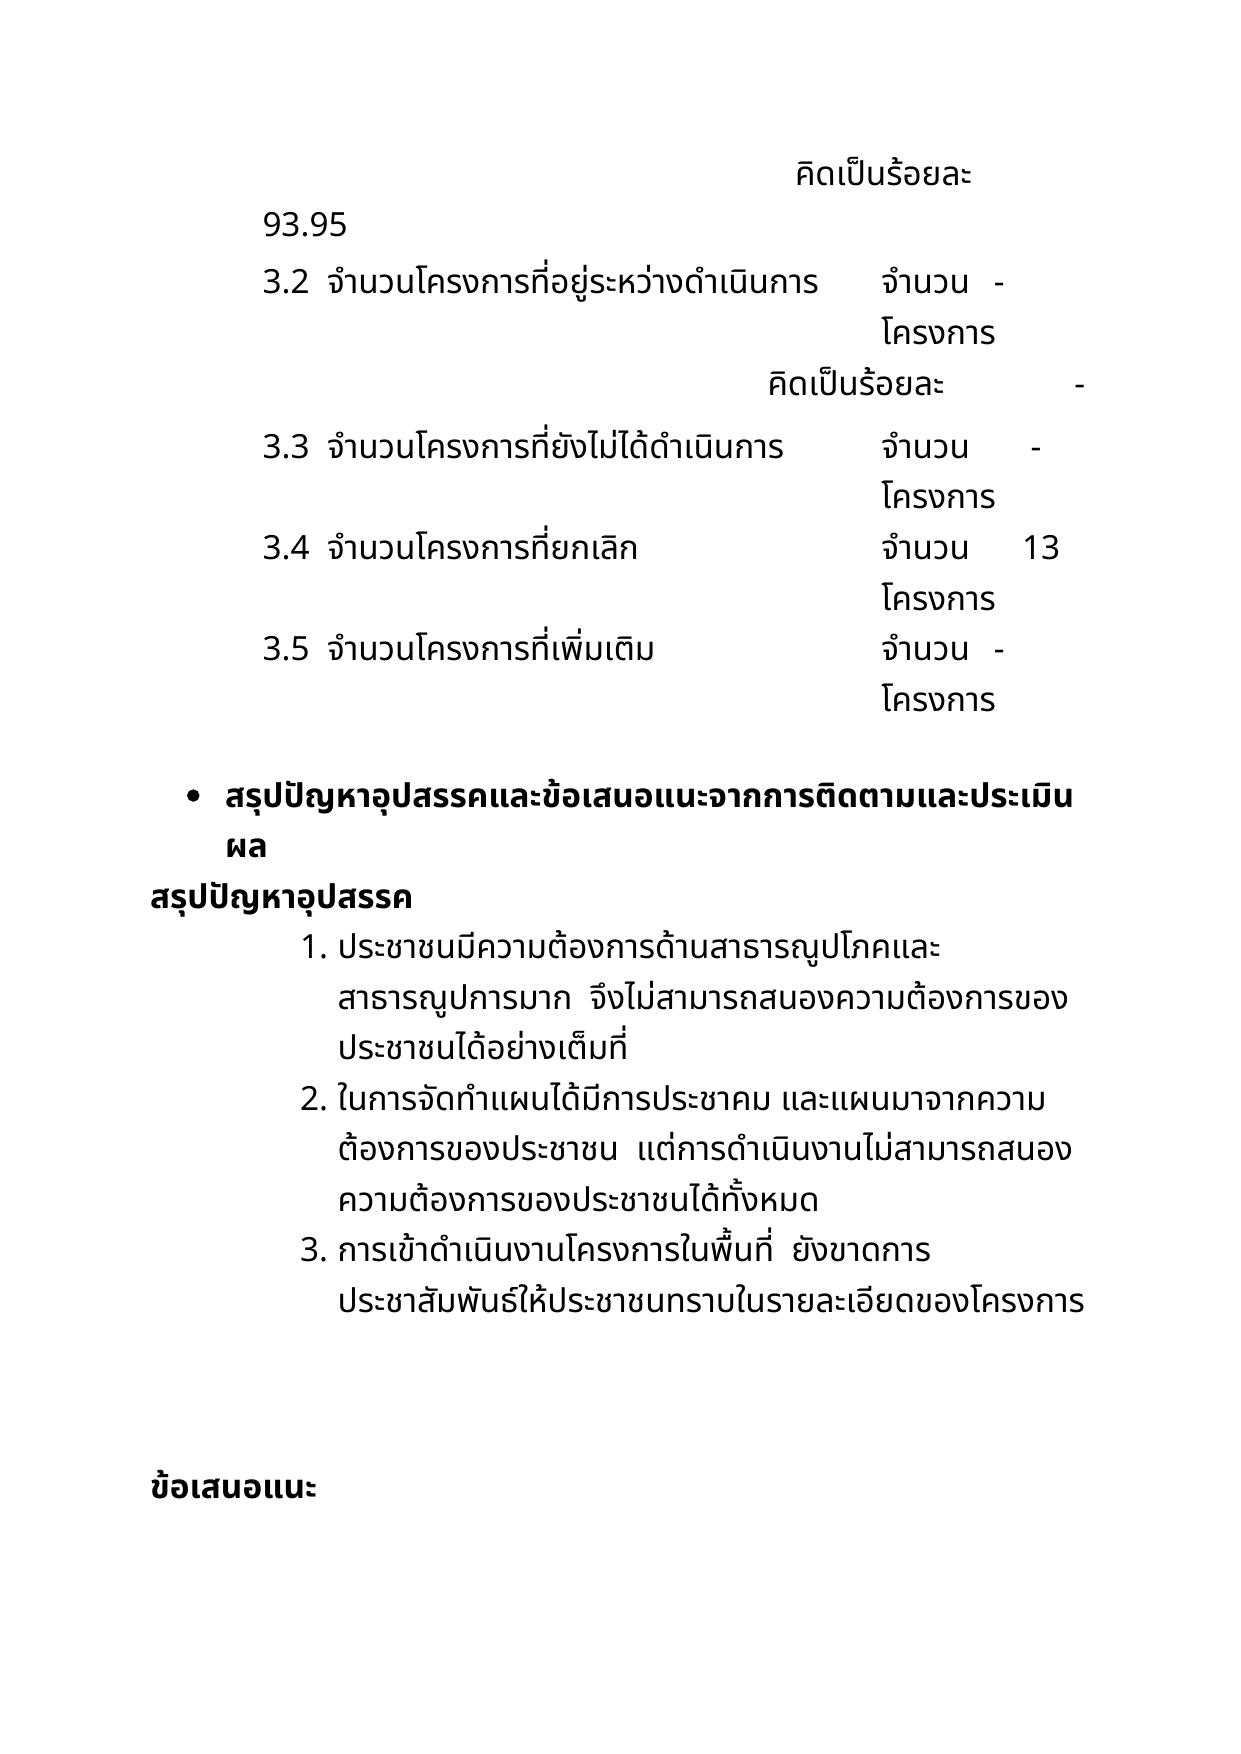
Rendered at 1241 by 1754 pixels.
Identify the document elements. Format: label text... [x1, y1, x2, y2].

list ประชาชนมีความต้องการด้านสาธารณูปโภคและสาธารณูปการมาก จึงไม่สามารถสนองความต้องการของประชาชนได้อย่างเต็มที่ [300, 923, 1090, 1074]
text คิดเป็นร้อยละ 93.95 [262, 150, 1090, 246]
text ข้อเสนอแนะ [150, 1463, 1090, 1514]
list การเข้าดำเนินงานโครงการในพื้นที่ ยังขาดการประชาสัมพันธ์ให้ประชาชนทราบในรายละเอียดของโครงการ [300, 1226, 1090, 1327]
text 3.4 จำนวนโครงการที่ยกเลิก จำนวน 13 โครงการ [262, 524, 1090, 625]
text 3.2 จำนวนโครงการที่อยู่ระหว่างดำเนินการ จำนวน - โครงการ [262, 258, 1090, 359]
text 3.3 จำนวนโครงการที่ยังไม่ได้ดำเนินการ จำนวน - โครงการ [262, 423, 1090, 524]
list ในการจัดทำแผนได้มีการประชาคม และแผนมาจากความต้องการของประชาชน แต่การดำเนินงานไม่สามารถสนองความต้องการของประชาชนได้ทั้งหมด [300, 1074, 1090, 1226]
list สรุปปัญหาอุปสรรคและข้อเสนอแนะจากการติดตามและประเมินผล [187, 772, 1090, 873]
text สรุปปัญหาอุปสรรค [150, 873, 1090, 923]
text 3.5 จำนวนโครงการที่เพิ่มเติม จำนวน - โครงการ [262, 625, 1090, 726]
text คิดเป็นร้อยละ - [262, 359, 1090, 410]
